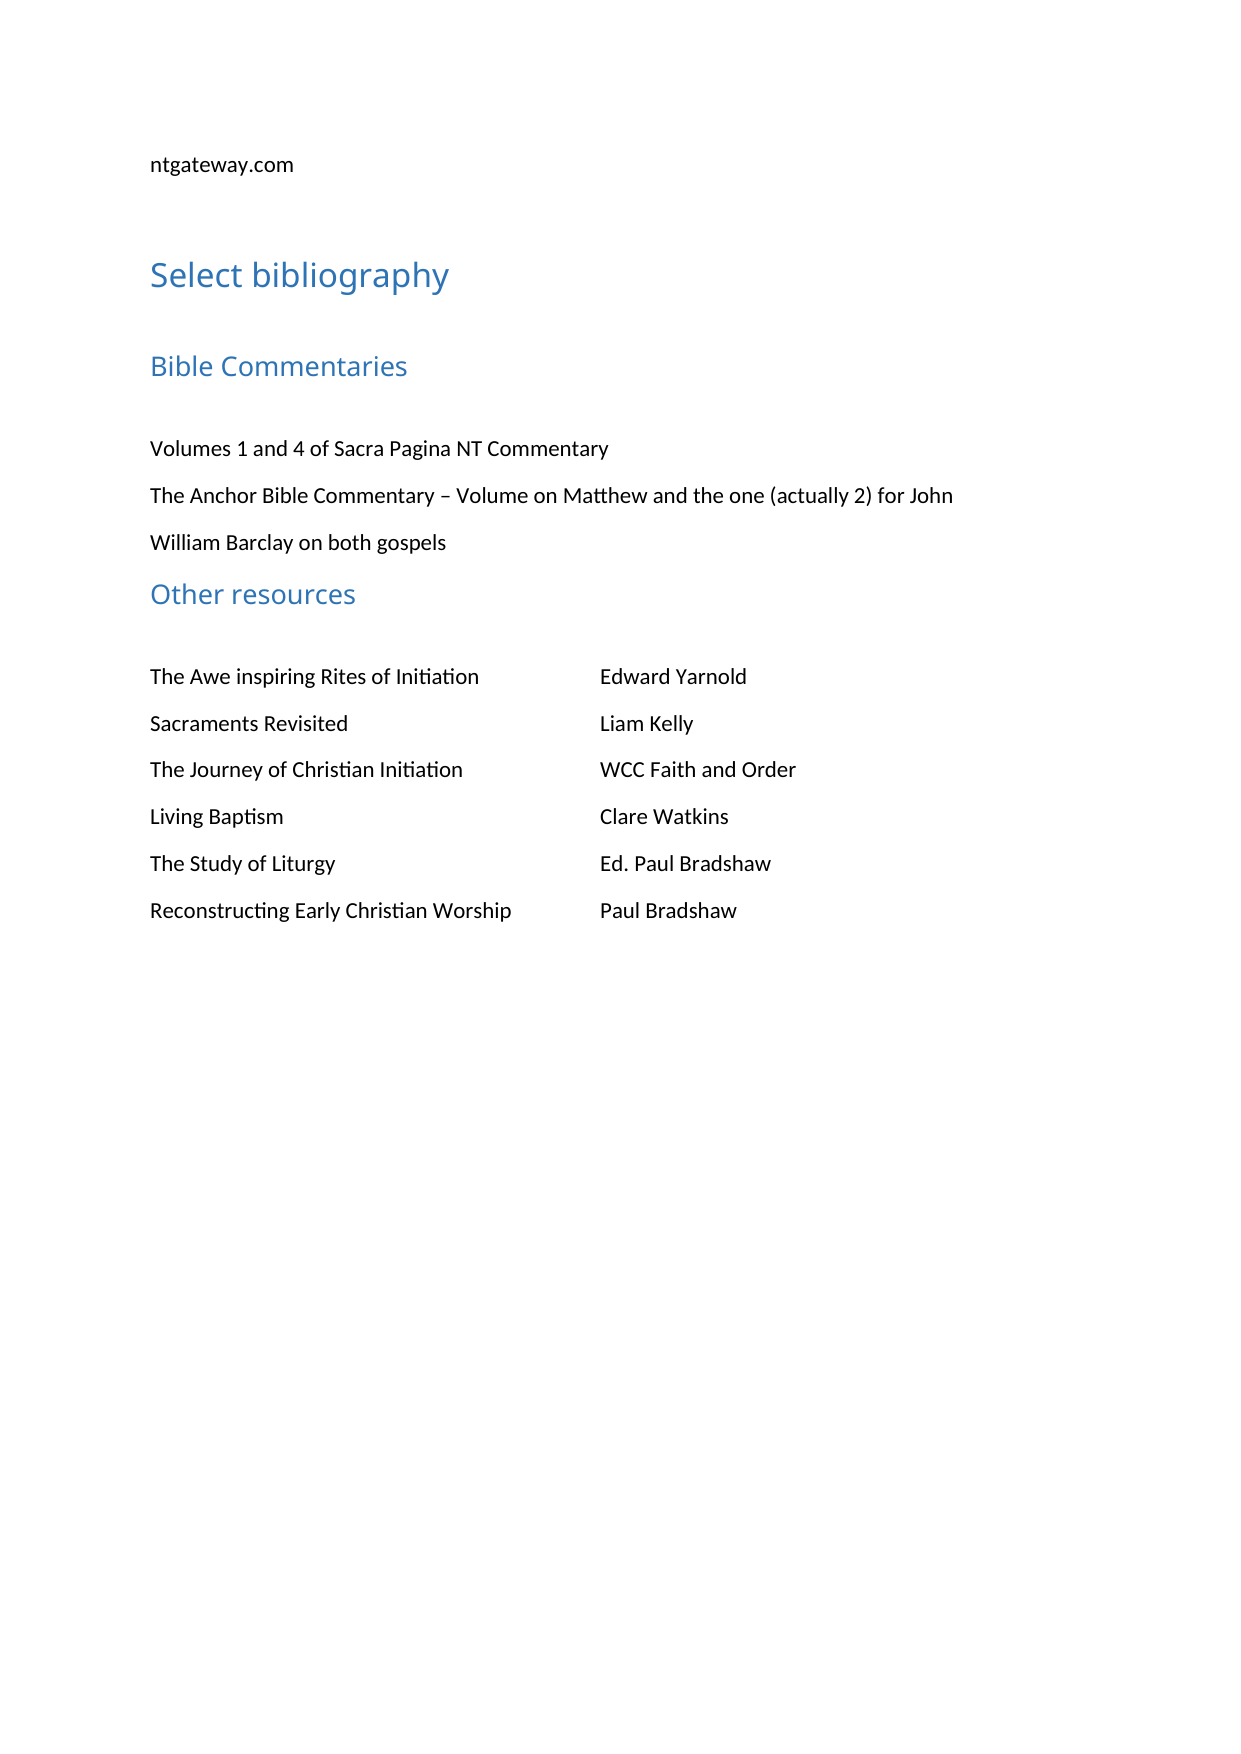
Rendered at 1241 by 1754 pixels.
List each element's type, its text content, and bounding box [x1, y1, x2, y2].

subtitle Select bibliography [150, 252, 1090, 297]
text The Study of Liturgy Ed. Paul Bradshaw [150, 849, 1090, 877]
text The Awe inspiring Rites of Initiation Edward Yarnold [150, 662, 1090, 690]
text Living Baptism Clare Watkins [150, 802, 1090, 831]
subtitle Other resources [150, 575, 1090, 612]
text The Journey of Christian Initiation WCC Faith and Order [150, 756, 1090, 784]
text ntgateway.com [150, 150, 1090, 178]
subtitle Bible Commentaries [150, 348, 1090, 385]
text The Anchor Bible Commentary – Volume on Matthew and the one (actually 2) for John [150, 481, 1090, 509]
text Reconstructing Early Christian Worship Paul Bradshaw [150, 896, 1090, 924]
text Volumes 1 and 4 of Sacra Pagina NT Commentary [150, 434, 1090, 463]
text William Barclay on both gospels [150, 528, 1090, 556]
text Sacraments Revisited Liam Kelly [150, 709, 1090, 737]
